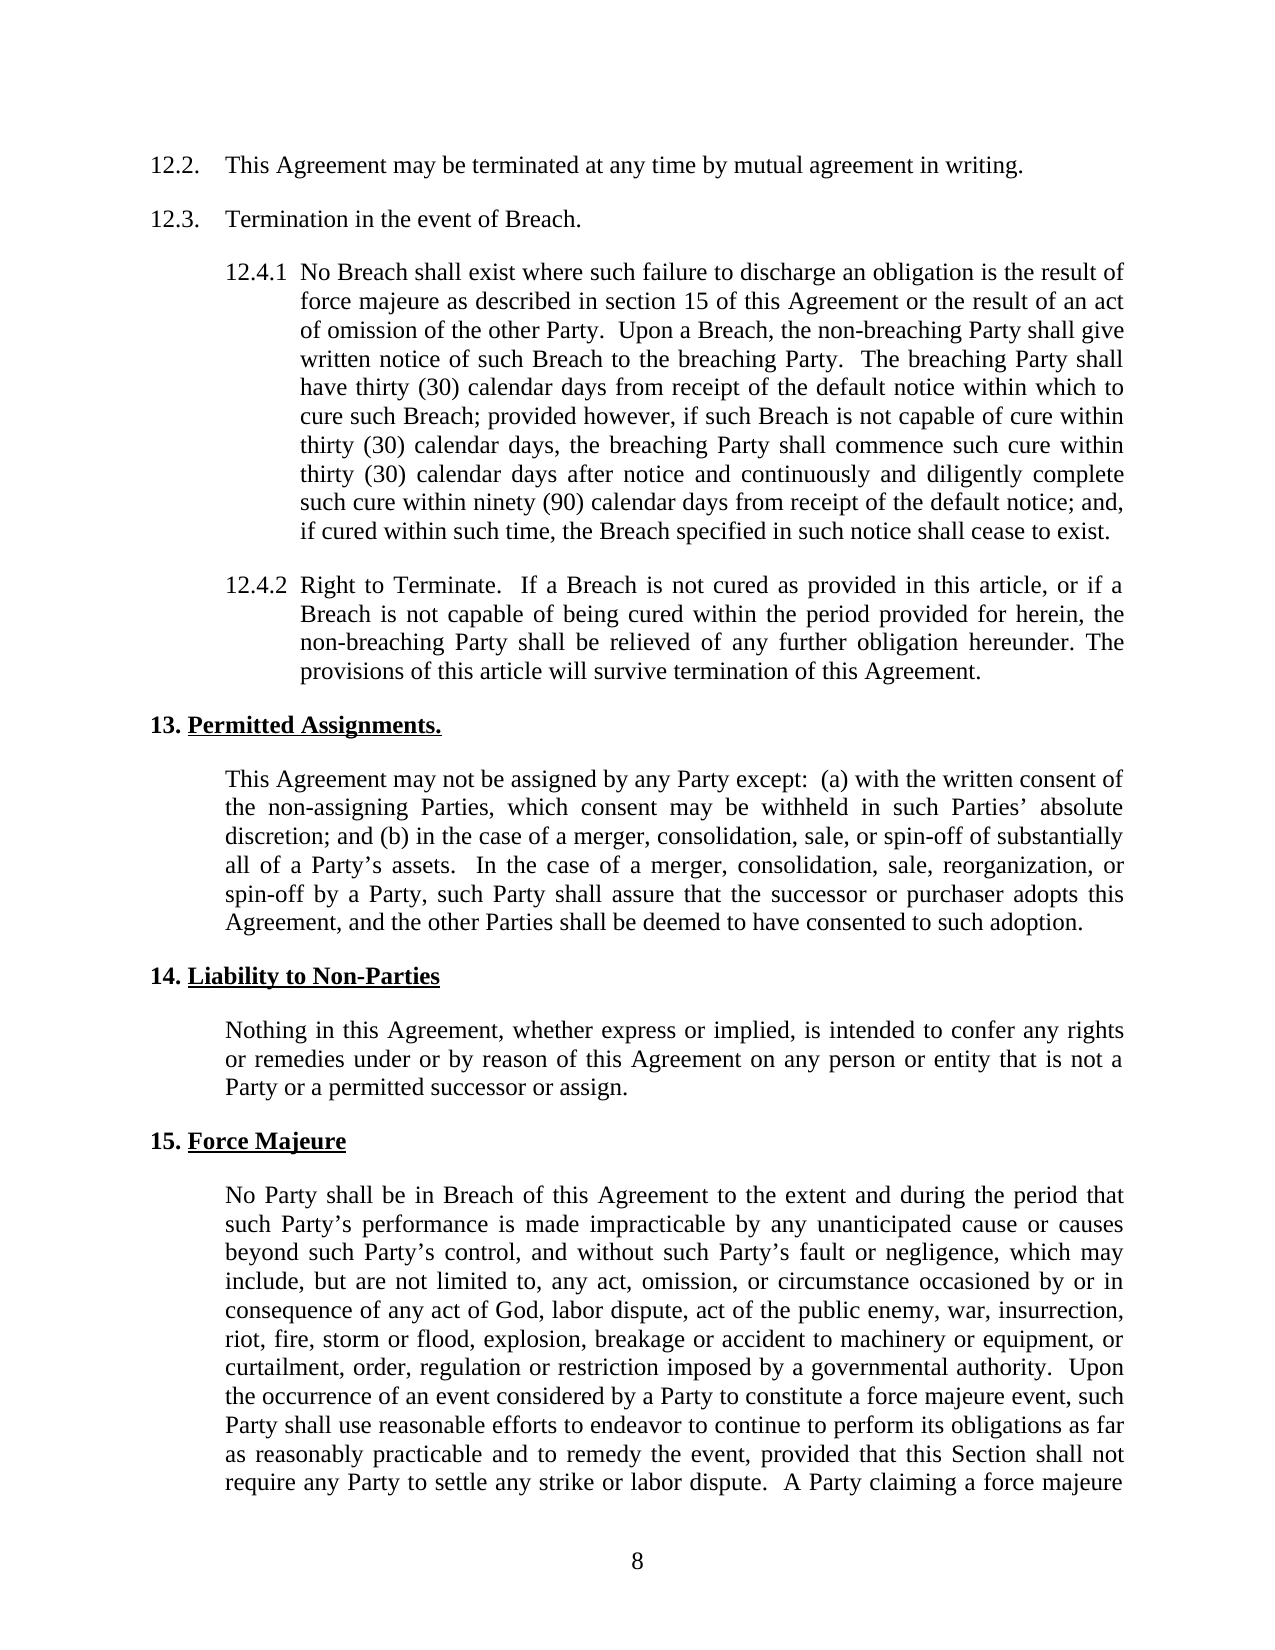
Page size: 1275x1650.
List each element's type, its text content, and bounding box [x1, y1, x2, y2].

list Permitted Assignments. [150, 710, 1125, 739]
list Force Majeure [150, 1126, 1125, 1155]
list Termination in the event of Breach. [150, 204, 1125, 232]
list This Agreement may be terminated at any time by mutual agreement in writing. [150, 150, 1125, 179]
text Nothing in this Agreement, whether express or implied, is intended to confer any rights or remedies under or by reason of this Agreement on any person or entity that is not a Party or a permitted successor or assign. [225, 1015, 1125, 1101]
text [225, 1180, 1125, 1496]
list 12.4.1 No Breach shall exist where such failure to discharge an obligation is the result of force majeure as described in section 15 of this Agreement or the result of an act of omission of the other Party. Upon a Breach, the non-breaching Party shall give written notice of such Breach to the breaching Party. The breaching Party shall have thirty (30) calendar days from receipt of the default notice within which to cure such Breach; provided however, if such Breach is not capable of cure within thirty (30) calendar days, the breaching Party shall commence such cure within thirty (30) calendar days after notice and continuously and diligently complete such cure within ninety (90) calendar days from receipt of the default notice; and, if cured within such time, the Breach specified in such notice shall cease to exist. [225, 257, 1125, 545]
list Liability to Non-Parties [150, 961, 1125, 990]
text This Agreement may not be assigned by any Party except: (a) with the written consent of the non-assigning Parties, which consent may be withheld in such Parties’ absolute discretion; and (b) in the case of a merger, consolidation, sale, or spin-off of substantially all of a Party’s assets. In the case of a merger, consolidation, sale, reorganization, or spin-off by a Party, such Party shall assure that the successor or purchaser adopts this Agreement, and the other Parties shall be deemed to have consented to such adoption. [225, 764, 1125, 936]
list 12.4.2 Right to Terminate. If a Breach is not cured as provided in this article, or if a Breach is not capable of being cured within the period provided for herein, the non-breaching Party shall be relieved of any further obligation hereunder. The provisions of this article will survive termination of this Agreement. [225, 570, 1125, 685]
